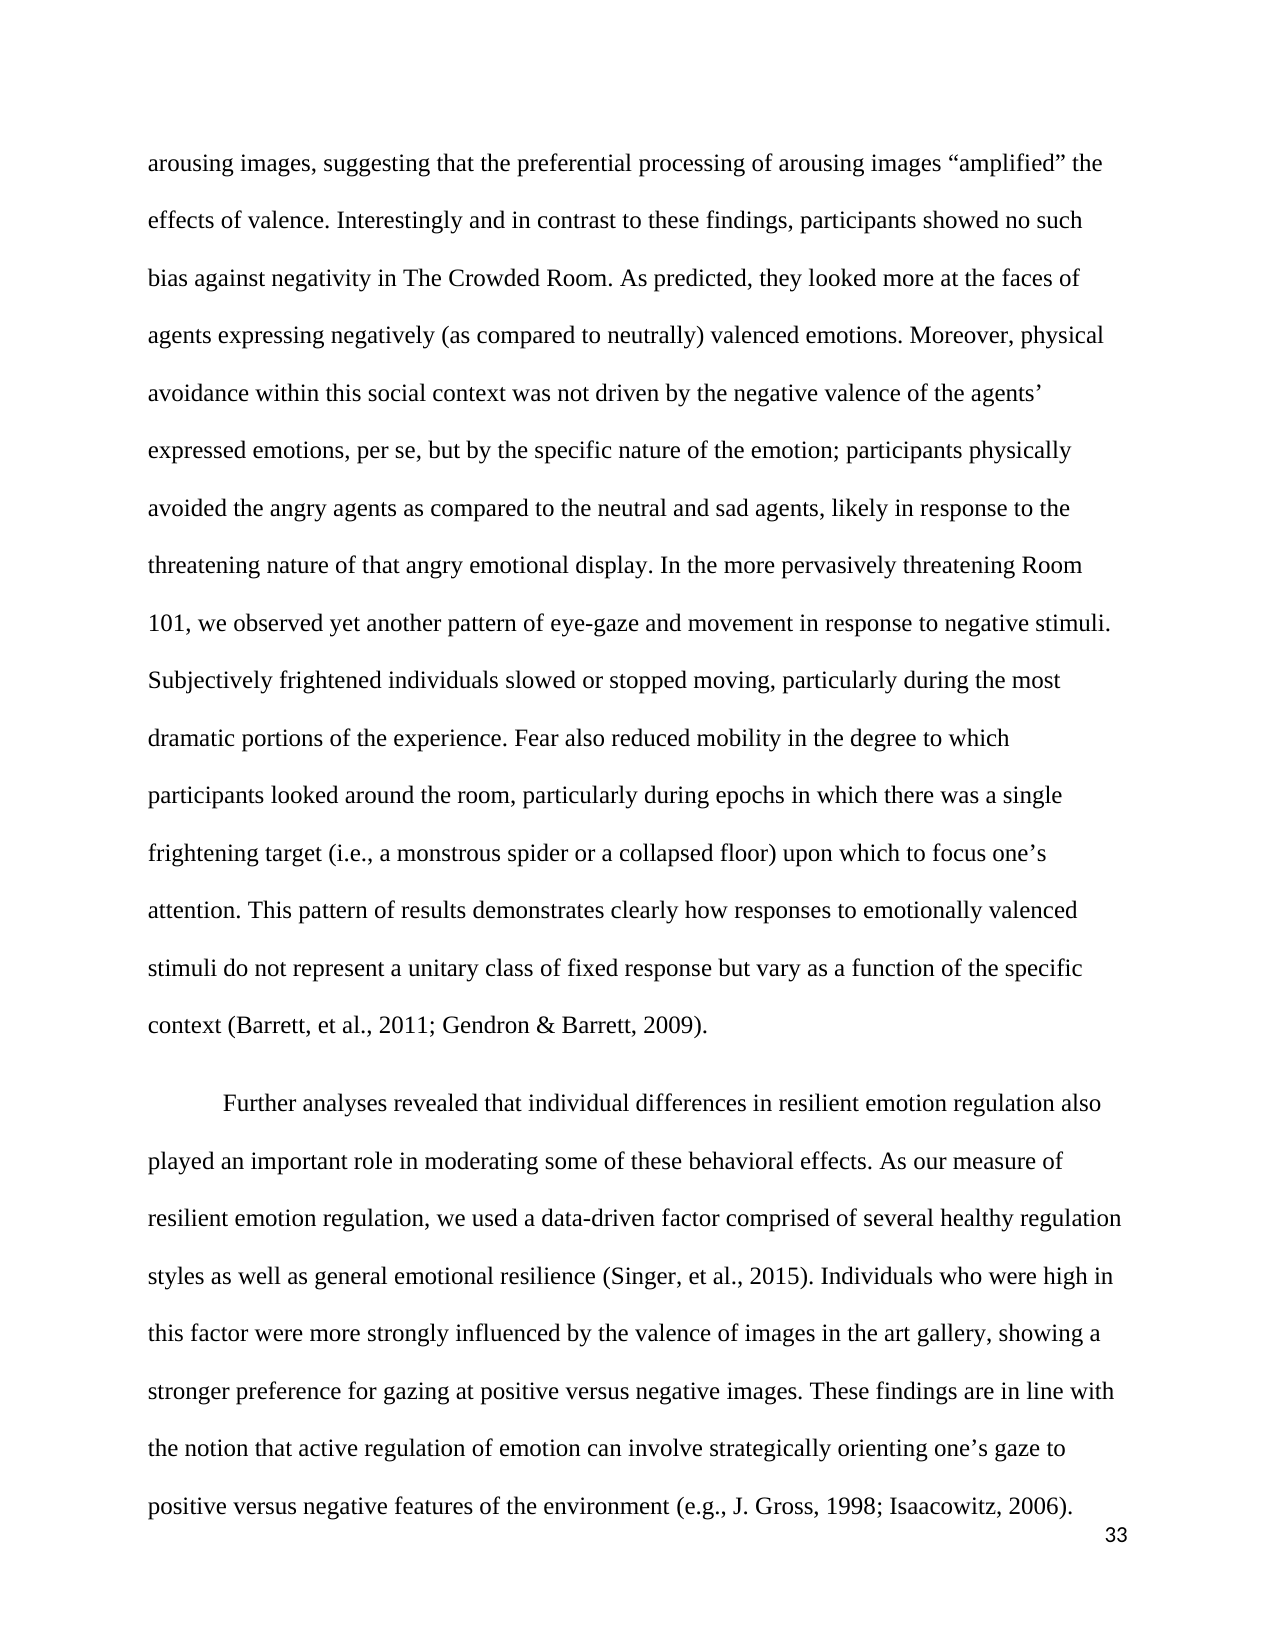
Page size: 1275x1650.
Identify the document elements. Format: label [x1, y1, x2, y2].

text [148, 148, 1127, 1039]
text [148, 1088, 1127, 1520]
